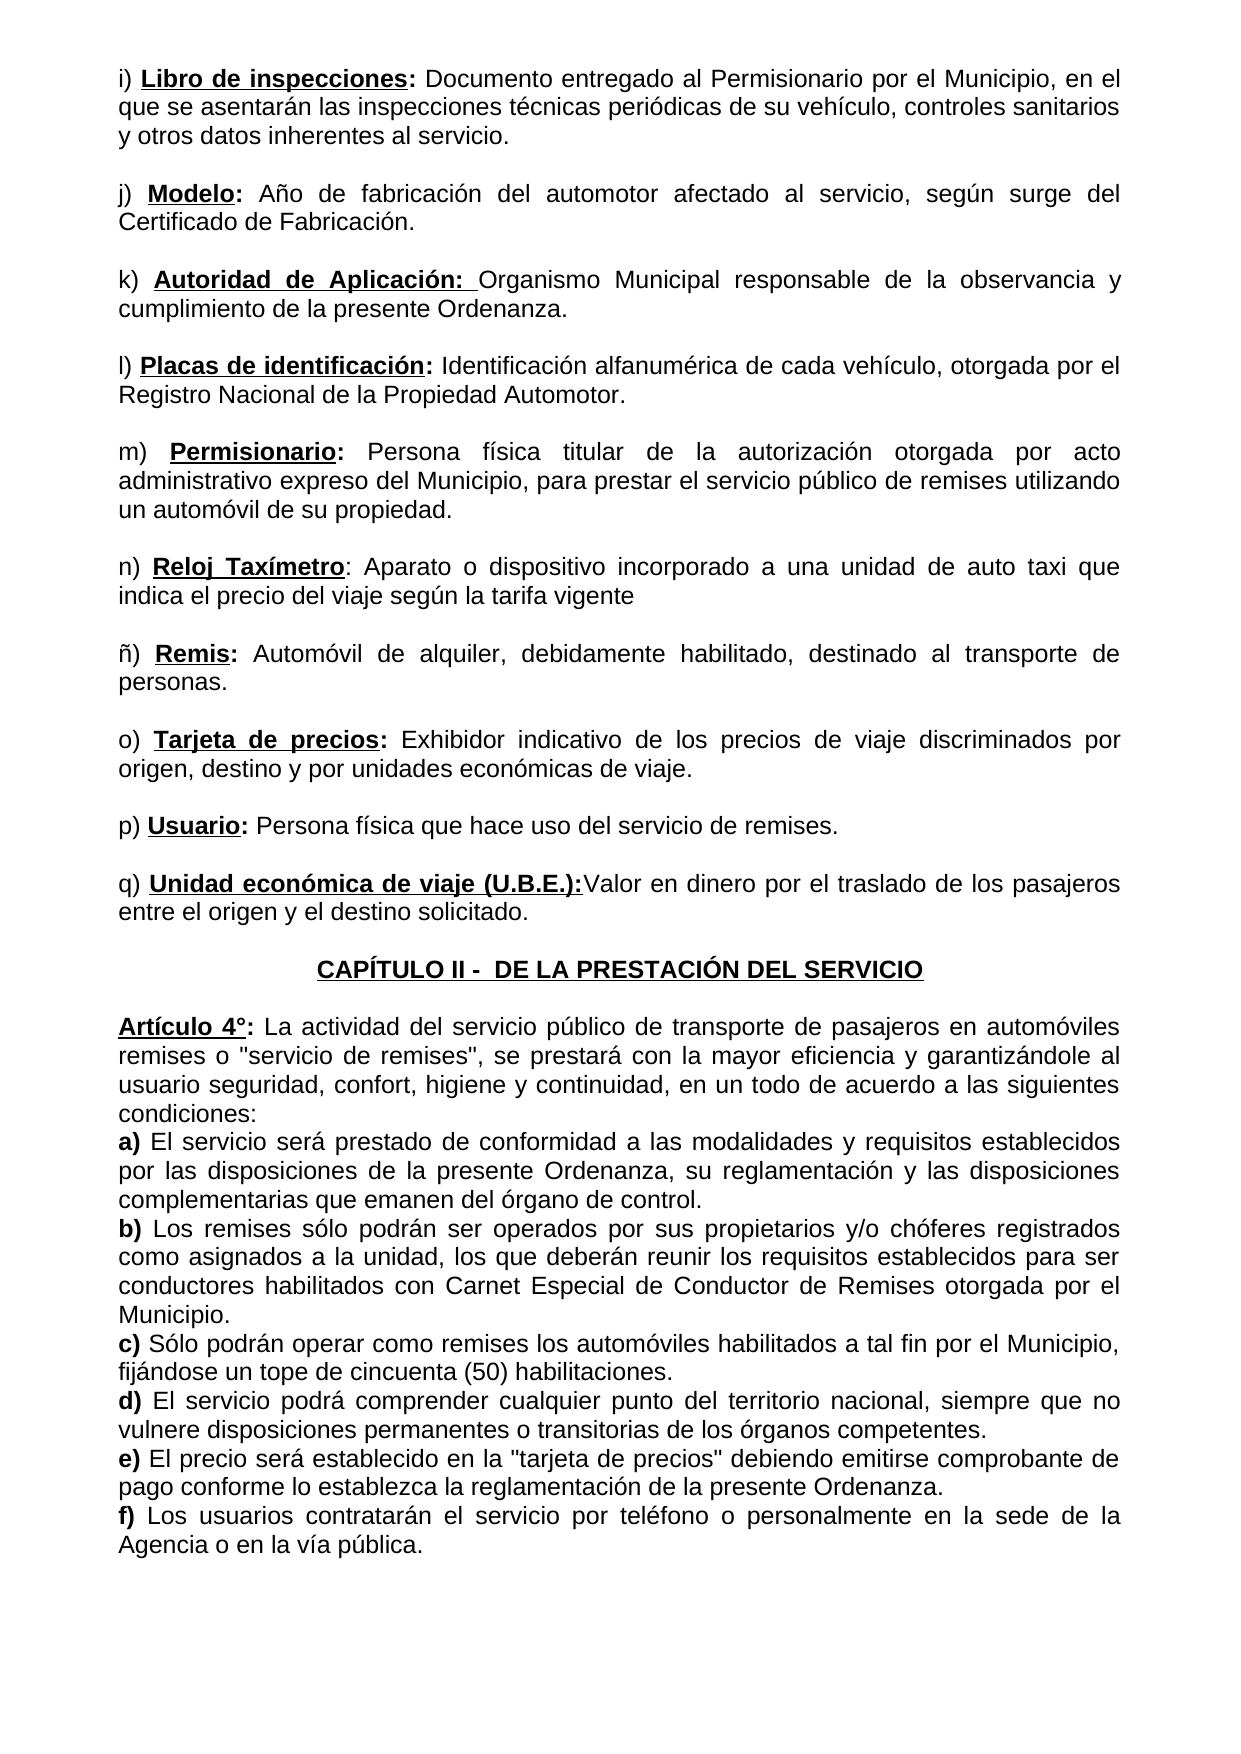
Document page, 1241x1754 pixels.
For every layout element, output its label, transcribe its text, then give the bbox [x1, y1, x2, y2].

text b) Los remises sólo podrán ser operados por sus propietarios y/o chóferes registrados como asignados a la unidad, los que deberán reunir los requisitos establecidos para ser conductores habilitados con Carnet Especial de Conductor de Remises otorgada por el Municipio. [118, 1214, 1122, 1329]
text k) Autoridad de Aplicación: Organismo Municipal responsable de la observancia y cumplimiento de la presente Ordenanza. [118, 265, 1122, 322]
text j) Modelo: Año de fabricación del automotor afectado al servicio, según surge del Certificado de Fabricación. [118, 179, 1122, 236]
text q) Unidad económica de viaje (U.B.E.):Valor en dinero por el traslado de los pasajeros entre el origen y el destino solicitado. [118, 869, 1122, 926]
text d) El servicio podrá comprender cualquier punto del territorio nacional, siempre que no vulnere disposiciones permanentes o transitorias de los órganos competentes. [118, 1386, 1122, 1444]
text Artículo 4°: La actividad del servicio público de transporte de pasajeros en automóviles remises o "servicio de remises", se prestará con la mayor eficiencia y garantizándole al usuario seguridad, confort, higiene y continuidad, en un todo de acuerdo a las siguientes condiciones: [118, 1012, 1122, 1127]
text i) Libro de inspecciones: Documento entregado al Permisionario por el Municipio, en el que se asentarán las inspecciones técnicas periódicas de su vehículo, controles sanitarios y otros datos inherentes al servicio. [118, 64, 1122, 150]
text ñ) Remis: Automóvil de alquiler, debidamente habilitado, destinado al transporte de personas. [118, 639, 1122, 696]
text m) Permisionario: Persona física titular de la autorización otorgada por acto administrativo expreso del Municipio, para prestar el servicio público de remises utilizando un automóvil de su propiedad. [118, 437, 1122, 524]
text c) Sólo podrán operar como remises los automóviles habilitados a tal fin por el Municipio, fijándose un tope de cincuenta (50) habilitaciones. [118, 1329, 1122, 1386]
text f) Los usuarios contratarán el servicio por teléfono o personalmente en la sede de la Agencia o en la vía pública. [118, 1501, 1122, 1559]
text p) Usuario: Persona física que hace uso del servicio de remises. [118, 811, 1122, 840]
text o) Tarjeta de precios: Exhibidor indicativo de los precios de viaje discriminados por origen, destino y por unidades económicas de viaje. [118, 725, 1122, 782]
text n) Reloj Taxímetro: Aparato o dispositivo incorporado a una unidad de auto taxi que indica el precio del viaje según la tarifa vigente [118, 552, 1122, 610]
text e) El precio será establecido en la "tarjeta de precios" debiendo emitirse comprobante de pago conforme lo establezca la reglamentación de la presente Ordenanza. [118, 1444, 1122, 1501]
text CAPÍTULO II - DE LA PRESTACIÓN DEL SERVICIO [118, 955, 1122, 984]
text a) El servicio será prestado de conformidad a las modalidades y requisitos establecidos por las disposiciones de la presente Ordenanza, su reglamentación y las disposiciones complementarias que emanen del órgano de control. [118, 1127, 1122, 1214]
text l) Placas de identificación: Identificación alfanumérica de cada vehículo, otorgada por el Registro Nacional de la Propiedad Automotor. [118, 351, 1122, 409]
